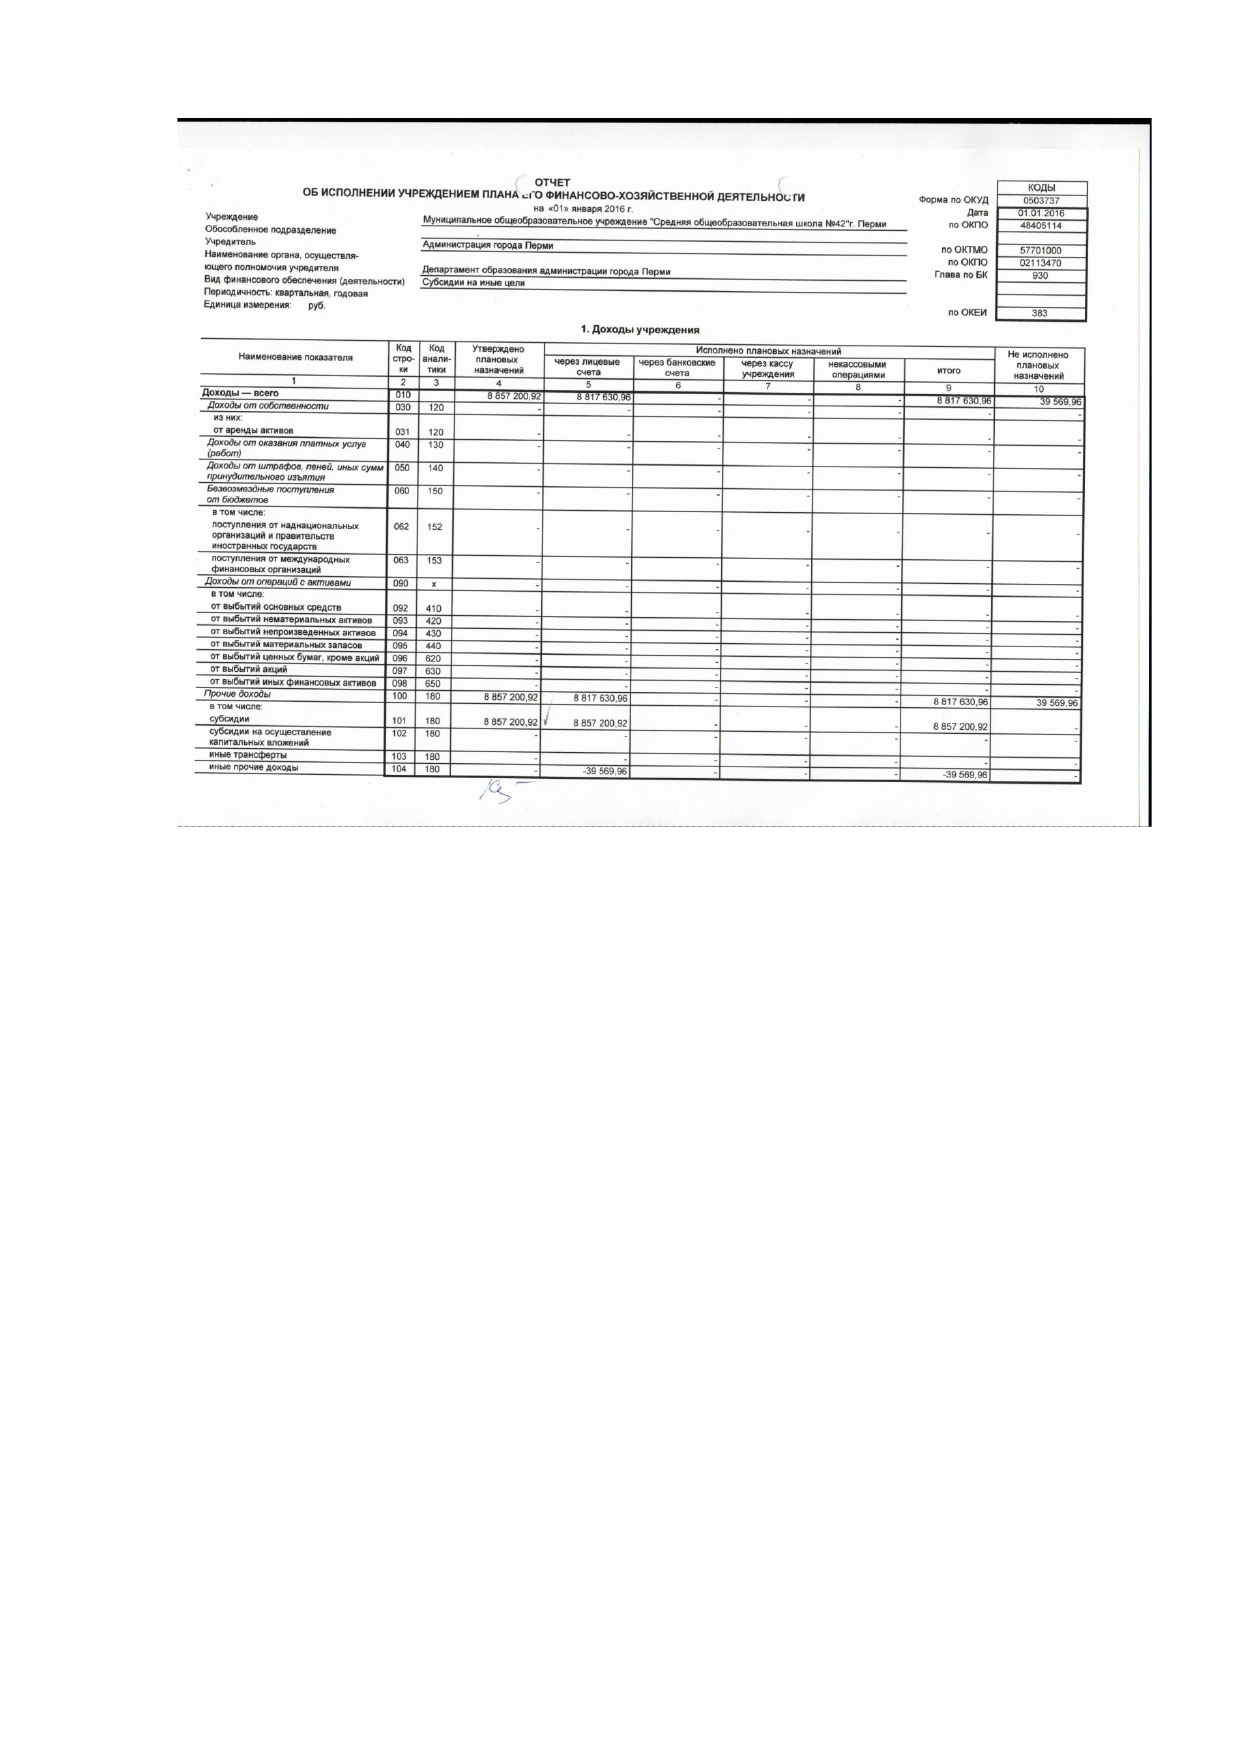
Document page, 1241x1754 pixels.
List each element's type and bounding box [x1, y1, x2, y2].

picture [177, 118, 1152, 827]
